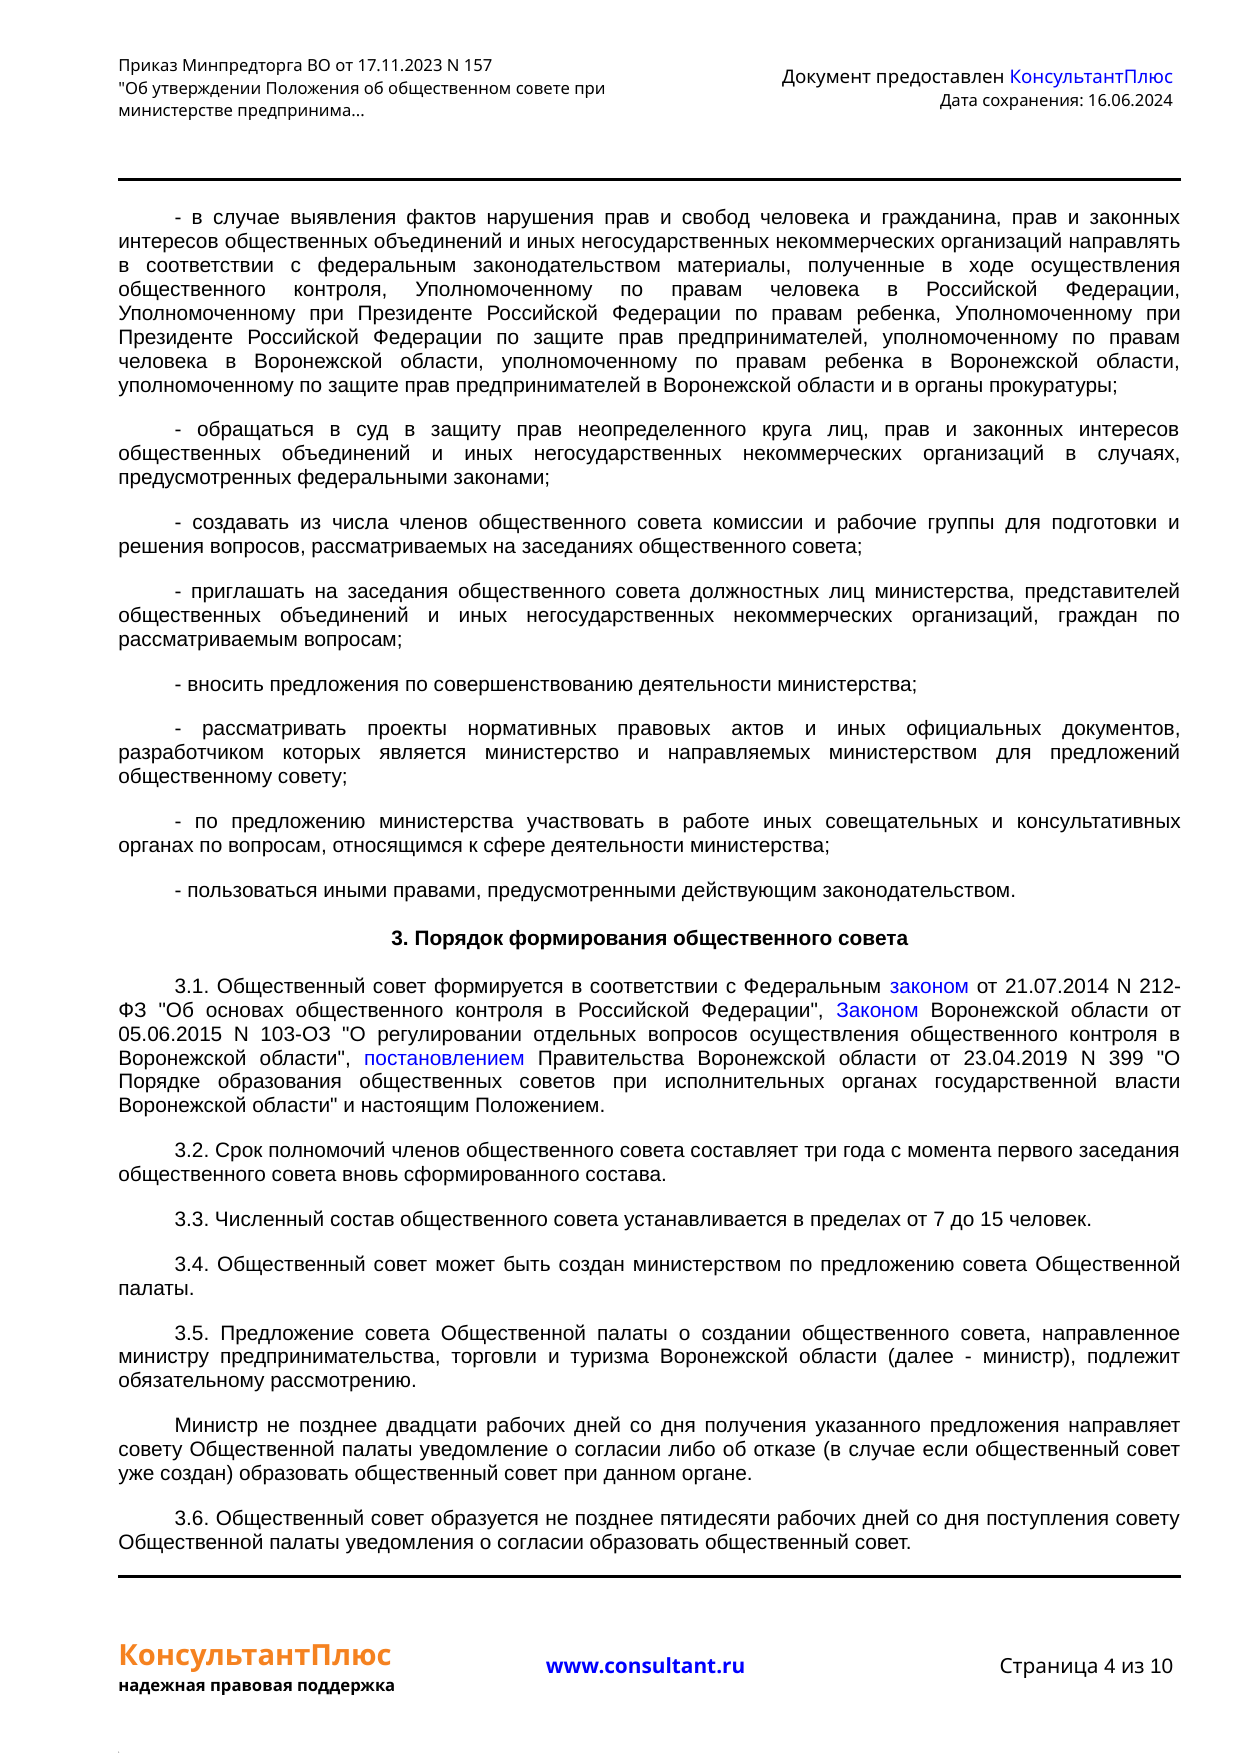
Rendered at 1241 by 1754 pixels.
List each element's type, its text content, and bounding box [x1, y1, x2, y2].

title 3. Порядок формирования общественного совета [118, 926, 1181, 949]
text - в случае выявления фактов нарушения прав и свобод человека и гражданина, прав и законных интересов общественных объединений и иных негосударственных некоммерческих организаций направлять в соответствии с федеральным законодательством материалы, полученные в ходе осуществления общественного контроля, Уполномоченному по правам человека в Российской Федерации, Уполномоченному при Президенте Российской Федерации по правам ребенка, Уполномоченному при Президенте Российской Федерации по защите прав предпринимателей, уполномоченному по правам человека в Воронежской области, уполномоченному по правам ребенка в Воронежской области, уполномоченному по защите прав предпринимателей в Воронежской области и в органы прокуратуры; [118, 205, 1181, 396]
text 3.5. Предложение совета Общественной палаты о создании общественного совета, направленное министру предпринимательства, торговли и туризма Воронежской области (далее - министр), подлежит обязательному рассмотрению. [118, 1320, 1181, 1392]
text - обращаться в суд в защиту прав неопределенного круга лиц, прав и законных интересов общественных объединений и иных негосударственных некоммерческих организаций в случаях, предусмотренных федеральными законами; [118, 417, 1181, 489]
text - рассматривать проекты нормативных правовых актов и иных официальных документов, разработчиком которых является министерство и направляемых министерством для предложений общественному совету; [118, 716, 1181, 788]
text - приглашать на заседания общественного совета должностных лиц министерства, представителей общественных объединений и иных негосударственных некоммерческих организаций, граждан по рассматриваемым вопросам; [118, 579, 1181, 651]
text Министр не позднее двадцати рабочих дней со дня получения указанного предложения направляет совету Общественной палаты уведомление о согласии либо об отказе (в случае если общественный совет уже создан) образовать общественный совет при данном органе. [118, 1413, 1181, 1485]
text - по предложению министерства участвовать в работе иных совещательных и консультативных органах по вопросам, относящимся к сфере деятельности министерства; [118, 809, 1181, 857]
text 3.3. Численный состав общественного совета устанавливается в пределах от 7 до 15 человек. [118, 1207, 1181, 1231]
text 3.2. Срок полномочий членов общественного совета составляет три года с момента первого заседания общественного совета вновь сформированного состава. [118, 1138, 1181, 1186]
text - создавать из числа членов общественного совета комиссии и рабочие группы для подготовки и решения вопросов, рассматриваемых на заседаниях общественного совета; [118, 510, 1181, 558]
text 3.4. Общественный совет может быть создан министерством по предложению совета Общественной палаты. [118, 1252, 1181, 1299]
text - вносить предложения по совершенствованию деятельности министерства; [118, 671, 1181, 695]
text - пользоваться иными правами, предусмотренными действующим законодательством. [118, 878, 1181, 902]
text 3.6. Общественный совет образуется не позднее пятидесяти рабочих дней со дня поступления совету Общественной палаты уведомления о согласии образовать общественный совет. [118, 1506, 1181, 1554]
text 3.1. Общественный совет формируется в соответствии с Федеральным законом от 21.07.2014 N 212-ФЗ "Об основах общественного контроля в Российской Федерации", Законом Воронежской области от 05.06.2015 N 103-ОЗ "О регулировании отдельных вопросов осуществления общественного контроля в Воронежской области", постановлением Правительства Воронежской области от 23.04.2019 N 399 "О Порядке образования общественных советов при исполнительных органах государственной власти Воронежской области" и настоящим Положением. [118, 973, 1181, 1117]
